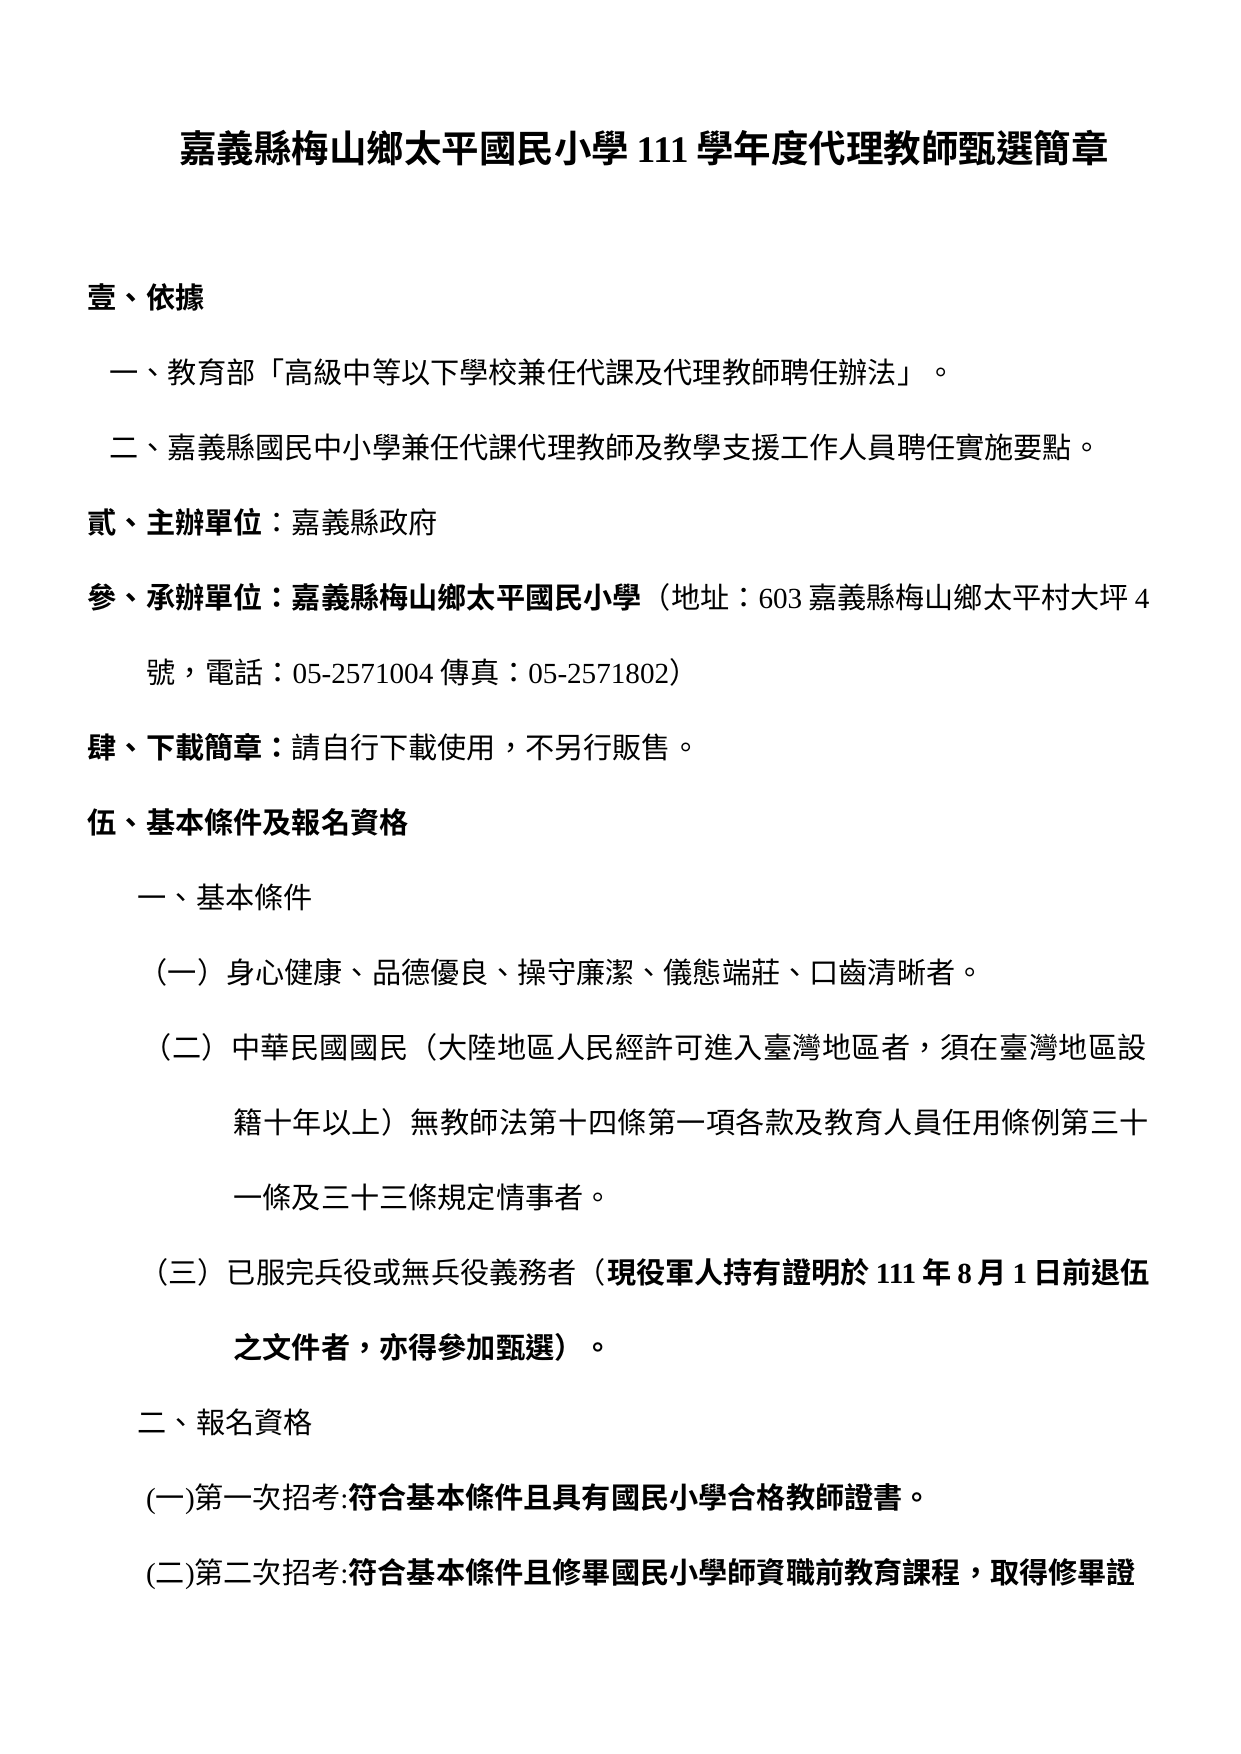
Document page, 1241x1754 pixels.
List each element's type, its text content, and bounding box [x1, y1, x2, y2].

text （三）已服完兵役或無兵役義務者（現役軍人持有證明於111年8月1日前退伍之文件者，亦得參加甄選）。 [87, 1233, 1150, 1383]
text 一、教育部「高級中等以下學校兼任代課及代理教師聘任辦法」。 [87, 333, 1150, 408]
text 二、嘉義縣國民中小學兼任代課代理教師及教學支援工作人員聘任實施要點。 [87, 408, 1150, 483]
text 貳、主辦單位：嘉義縣政府 [87, 483, 1150, 558]
text 二、報名資格 [137, 1383, 1150, 1458]
text (一)第一次招考:符合基本條件且具有國民小學合格教師證書。 [87, 1458, 1150, 1533]
text 一、基本條件 [137, 858, 1150, 933]
text 伍、基本條件及報名資格 [87, 783, 1150, 858]
text 壹、依據 [87, 258, 1150, 333]
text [87, 1533, 1150, 1608]
text （一）身心健康、品德優良、操守廉潔、儀態端莊、口齒清晰者。 [87, 933, 1150, 1008]
text 肆、下載簡章：請自行下載使用，不另行販售。 [87, 708, 1150, 783]
text 參、承辦單位：嘉義縣梅山鄉太平國民小學（地址：603嘉義縣梅山鄉太平村大坪4號，電話：05-2571004 傳真：05-2571802） [87, 558, 1150, 708]
text （二）中華民國國民（大陸地區人民經許可進入臺灣地區者，須在臺灣地區設籍十年以上）無教師法第十四條第一項各款及教育人員任用條例第三十一條及三十三條規定情事者。 [87, 1008, 1150, 1233]
text 嘉義縣梅山鄉太平國民小學111學年度代理教師甄選簡章 [137, 108, 1150, 183]
